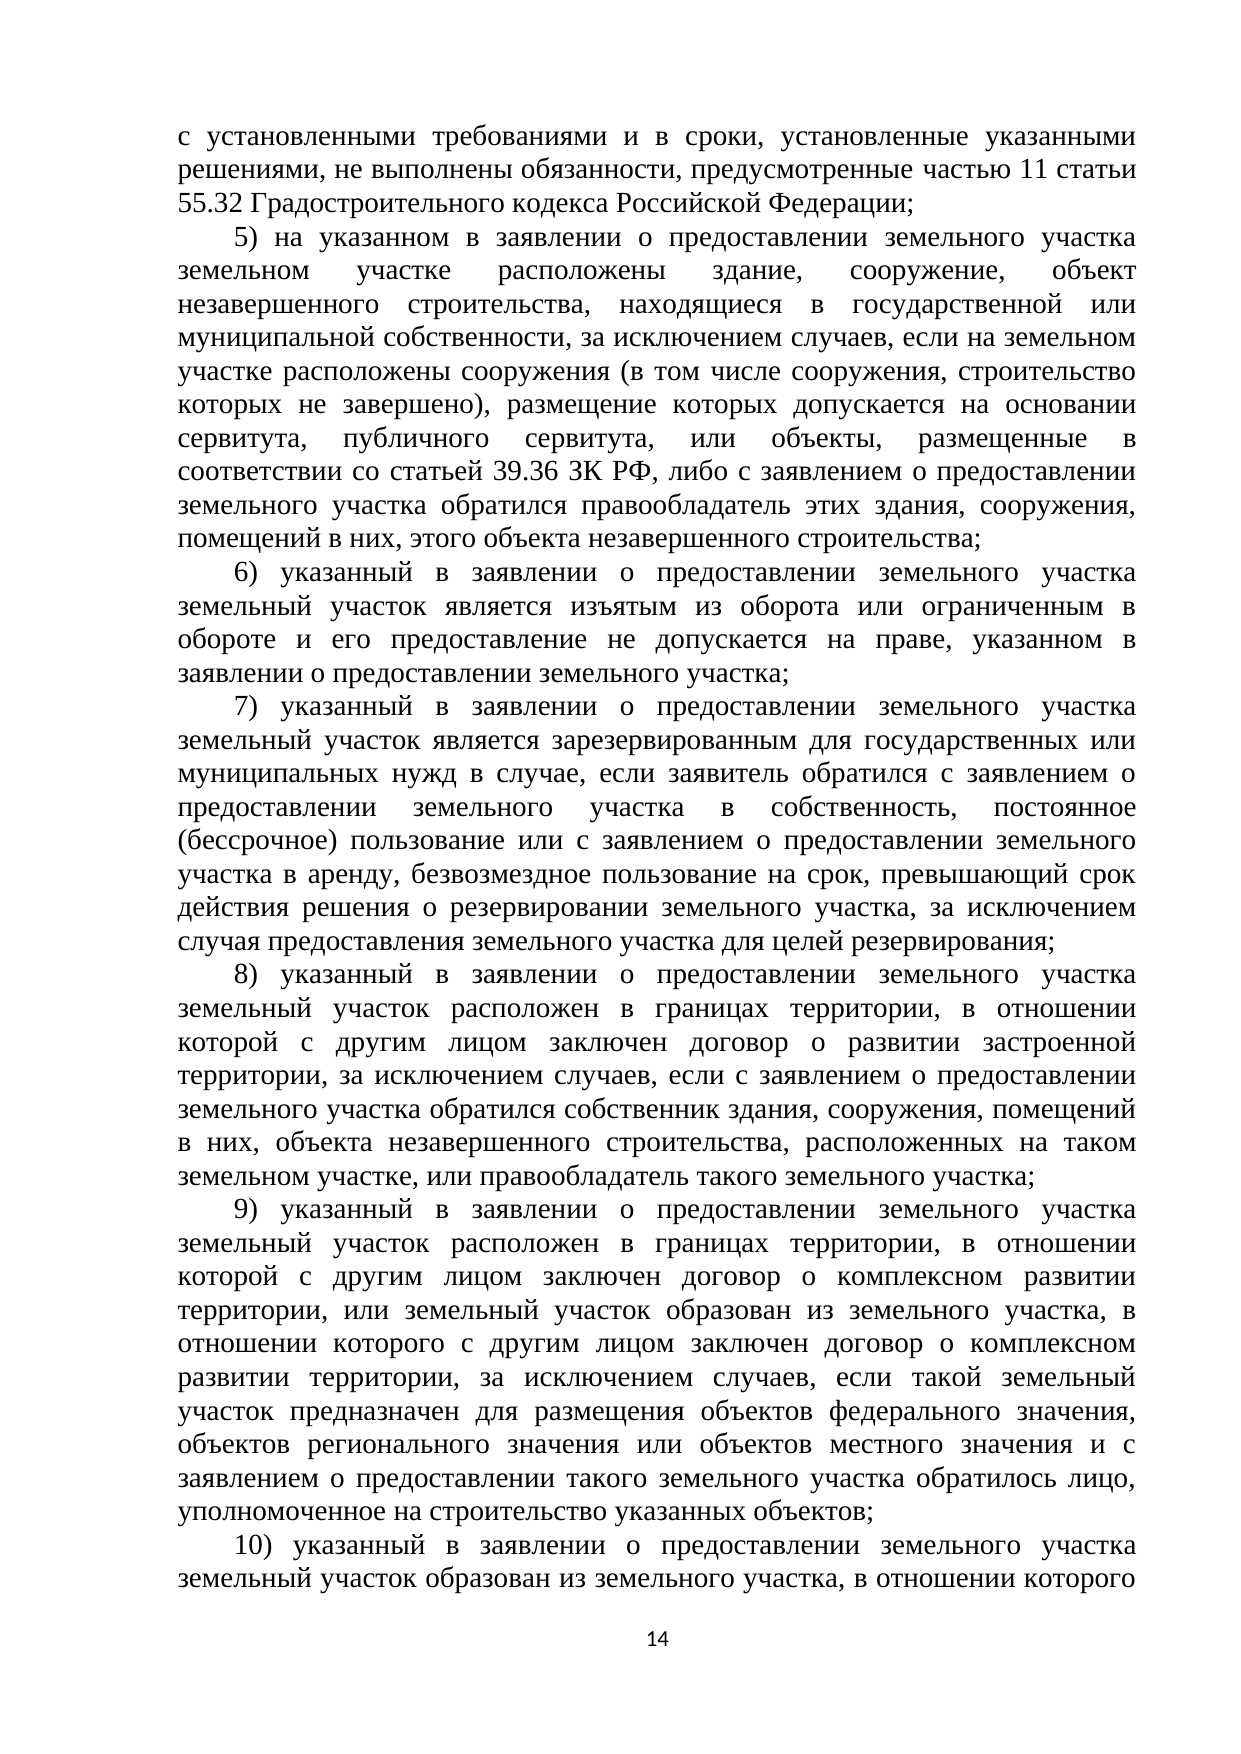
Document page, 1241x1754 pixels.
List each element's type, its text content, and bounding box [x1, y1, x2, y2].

text 9) указанный в заявлении о предоставлении земельного участка земельный участок расположен в границах территории, в отношении которой с другим лицом заключен договор о комплексном развитии территории, или земельный участок образован из земельного участка, в отношении которого с другим лицом заключен договор о комплексном развитии территории, за исключением случаев, если такой земельный участок предназначен для размещения объектов федерального значения, объектов регионального значения или объектов местного значения и с заявлением о предоставлении такого земельного участка обратилось лицо, уполномоченное на строительство указанных объектов; [177, 1191, 1137, 1527]
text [177, 1527, 1137, 1594]
text 6) указанный в заявлении о предоставлении земельного участка земельный участок является изъятым из оборота или ограниченным в обороте и его предоставление не допускается на праве, указанном в заявлении о предоставлении земельного участка; [177, 554, 1137, 688]
text 8) указанный в заявлении о предоставлении земельного участка земельный участок расположен в границах территории, в отношении которой с другим лицом заключен договор о развитии застроенной территории, за исключением случаев, если с заявлением о предоставлении земельного участка обратился собственник здания, сооружения, помещений в них, объекта незавершенного строительства, расположенных на таком земельном участке, или правообладатель такого земельного участка; [177, 957, 1137, 1191]
text 5) на указанном в заявлении о предоставлении земельного участка земельном участке расположены здание, сооружение, объект незавершенного строительства, находящиеся в государственной или муниципальной собственности, за исключением случаев, если на земельном участке расположены сооружения (в том числе сооружения, строительство которых не завершено), размещение которых допускается на основании сервитута, публичного сервитута, или объекты, размещенные в соответствии со статьей 39.36 ЗК РФ, либо с заявлением о предоставлении земельного участка обратился правообладатель этих здания, сооружения, помещений в них, этого объекта незавершенного строительства; [177, 219, 1137, 554]
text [177, 118, 1137, 219]
text 7) указанный в заявлении о предоставлении земельного участка земельный участок является зарезервированным для государственных или муниципальных нужд в случае, если заявитель обратился с заявлением о предоставлении земельного участка в собственность, постоянное (бессрочное) пользование или с заявлением о предоставлении земельного участка в аренду, безвозмездное пользование на срок, превышающий срок действия решения о резервировании земельного участка, за исключением случая предоставления земельного участка для целей резервирования; [177, 688, 1137, 957]
